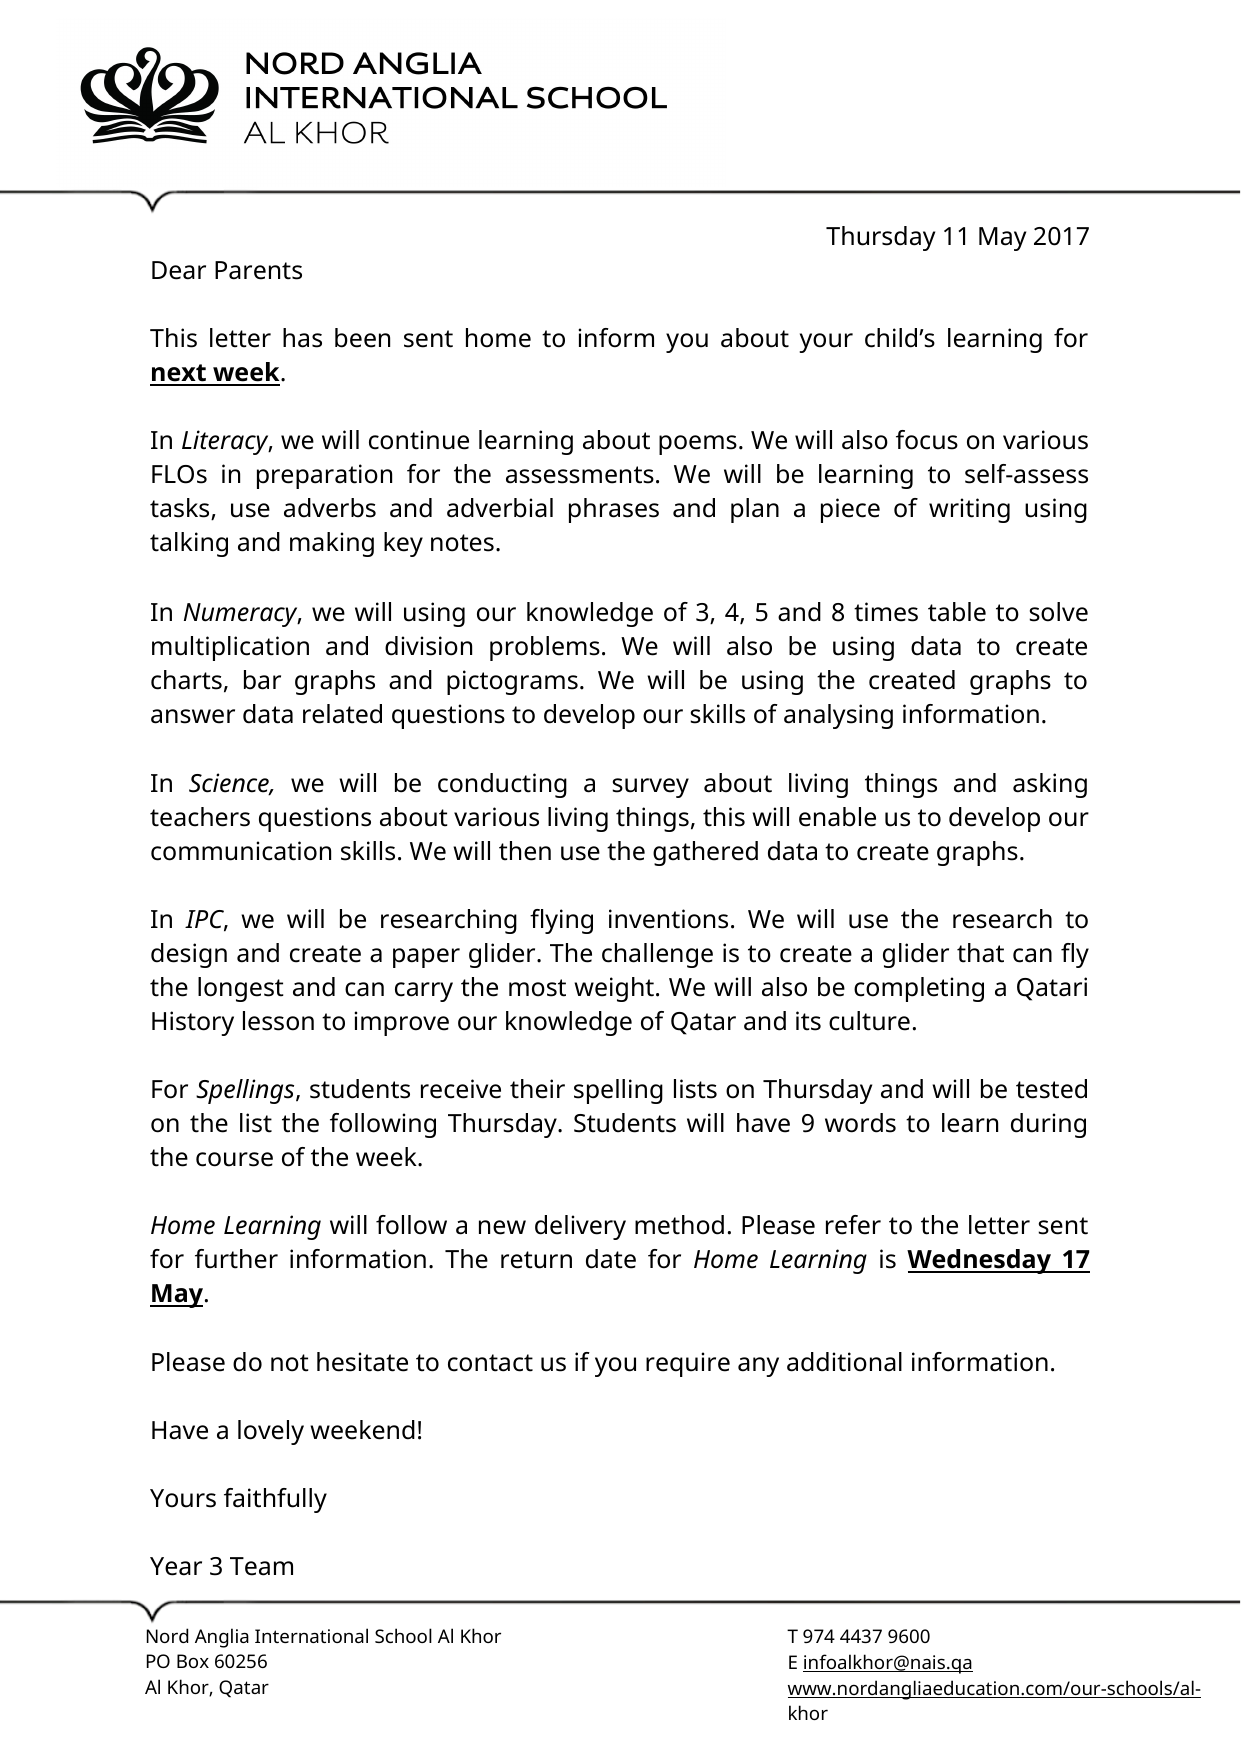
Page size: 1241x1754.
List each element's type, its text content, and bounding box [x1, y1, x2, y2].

text In IPC, we will be researching flying inventions. We will use the research to design and create a paper glider. The challenge is to create a glider that can fly the longest and can carry the most weight. We will also be completing a Qatari History lesson to improve our knowledge of Qatar and its culture. [150, 901, 1090, 1038]
text Yours faithfully [150, 1481, 1090, 1514]
text In Numeracy, we will using our knowledge of 3, 4, 5 and 8 times table to solve multiplication and division problems. We will also be using data to create charts, bar graphs and pictograms. We will be using the created graphs to answer data related questions to develop our skills of analysing information. [150, 595, 1090, 731]
text Please do not hesitate to contact us if you require any additional information. [150, 1344, 1090, 1378]
picture [0, 1597, 1241, 1629]
picture [1090, 187, 1241, 219]
picture [0, 18, 726, 219]
text Have a lovely weekend! [150, 1412, 1090, 1446]
text Year 3 Team [150, 1549, 1090, 1583]
text Home Learning will follow a new delivery method. Please refer to the letter sent for further information. The return date for Home Learning is Wednesday 17 May. [150, 1208, 1090, 1310]
text Thursday 11 May 2017 [150, 179, 1090, 253]
text In Science, we will be conducting a survey about living things and asking teachers questions about various living things, this will enable us to develop our communication skills. We will then use the gathered data to create graphs. [150, 765, 1090, 867]
text This letter has been sent home to inform you about your child’s learning for next week. [150, 321, 1090, 389]
text In Literacy, we will continue learning about poems. We will also focus on various FLOs in preparation for the assessments. We will be learning to self-assess tasks, use adverbs and adverbial phrases and plan a piece of writing using talking and making key notes. [150, 423, 1090, 559]
text Dear Parents [150, 253, 1090, 287]
text For Spellings, students receive their spelling lists on Thursday and will be tested on the list the following Thursday. Students will have 9 words to learn during the course of the week. [150, 1072, 1090, 1174]
